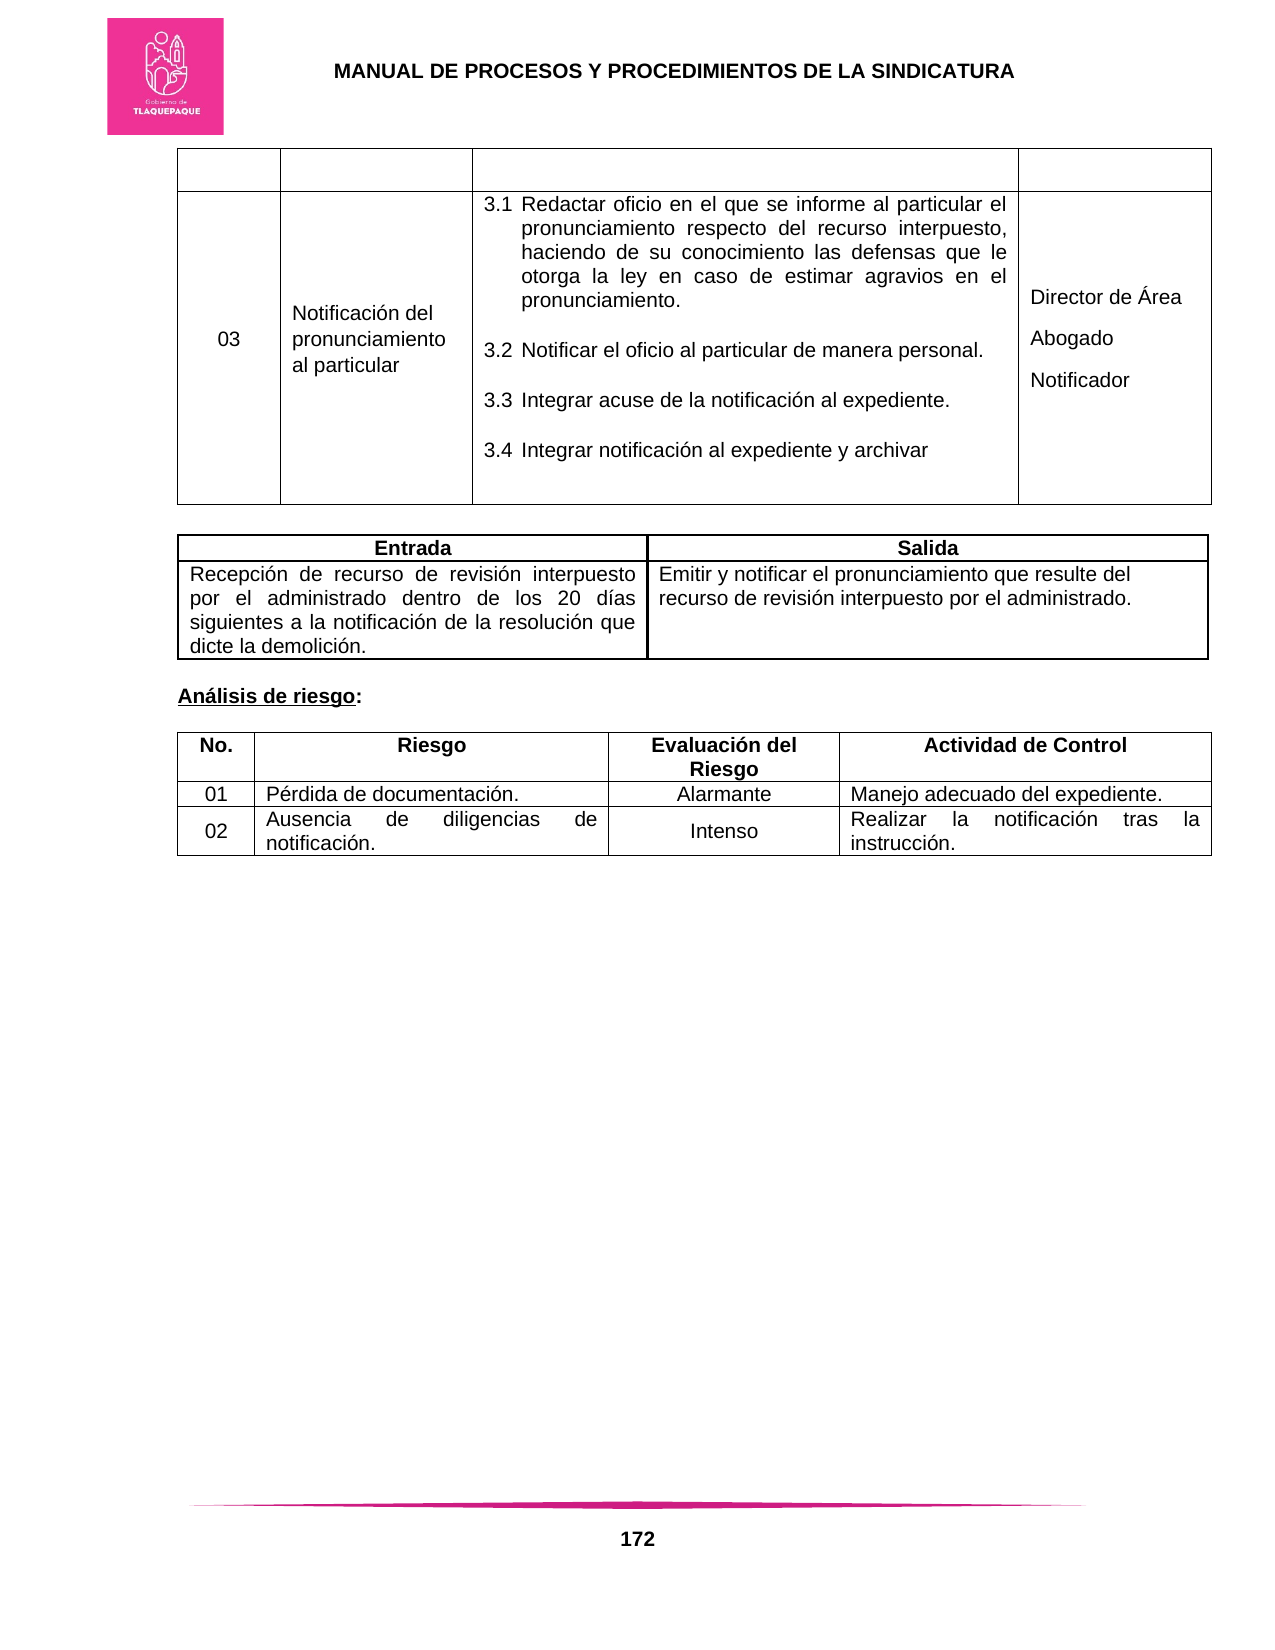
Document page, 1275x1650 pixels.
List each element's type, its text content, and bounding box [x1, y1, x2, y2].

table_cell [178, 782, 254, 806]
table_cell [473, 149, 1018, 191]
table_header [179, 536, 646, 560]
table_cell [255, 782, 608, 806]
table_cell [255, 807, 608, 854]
text Análisis de riesgo: [177, 684, 1098, 708]
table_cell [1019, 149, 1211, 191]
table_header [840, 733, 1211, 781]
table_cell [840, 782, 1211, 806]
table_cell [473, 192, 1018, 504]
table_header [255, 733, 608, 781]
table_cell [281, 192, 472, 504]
picture [107, 18, 224, 135]
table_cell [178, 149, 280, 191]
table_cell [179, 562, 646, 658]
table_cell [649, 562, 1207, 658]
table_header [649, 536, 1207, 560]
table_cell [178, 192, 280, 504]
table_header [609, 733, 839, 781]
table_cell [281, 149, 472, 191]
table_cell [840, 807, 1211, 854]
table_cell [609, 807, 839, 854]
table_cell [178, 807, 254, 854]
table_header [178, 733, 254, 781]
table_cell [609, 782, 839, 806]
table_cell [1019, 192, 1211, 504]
